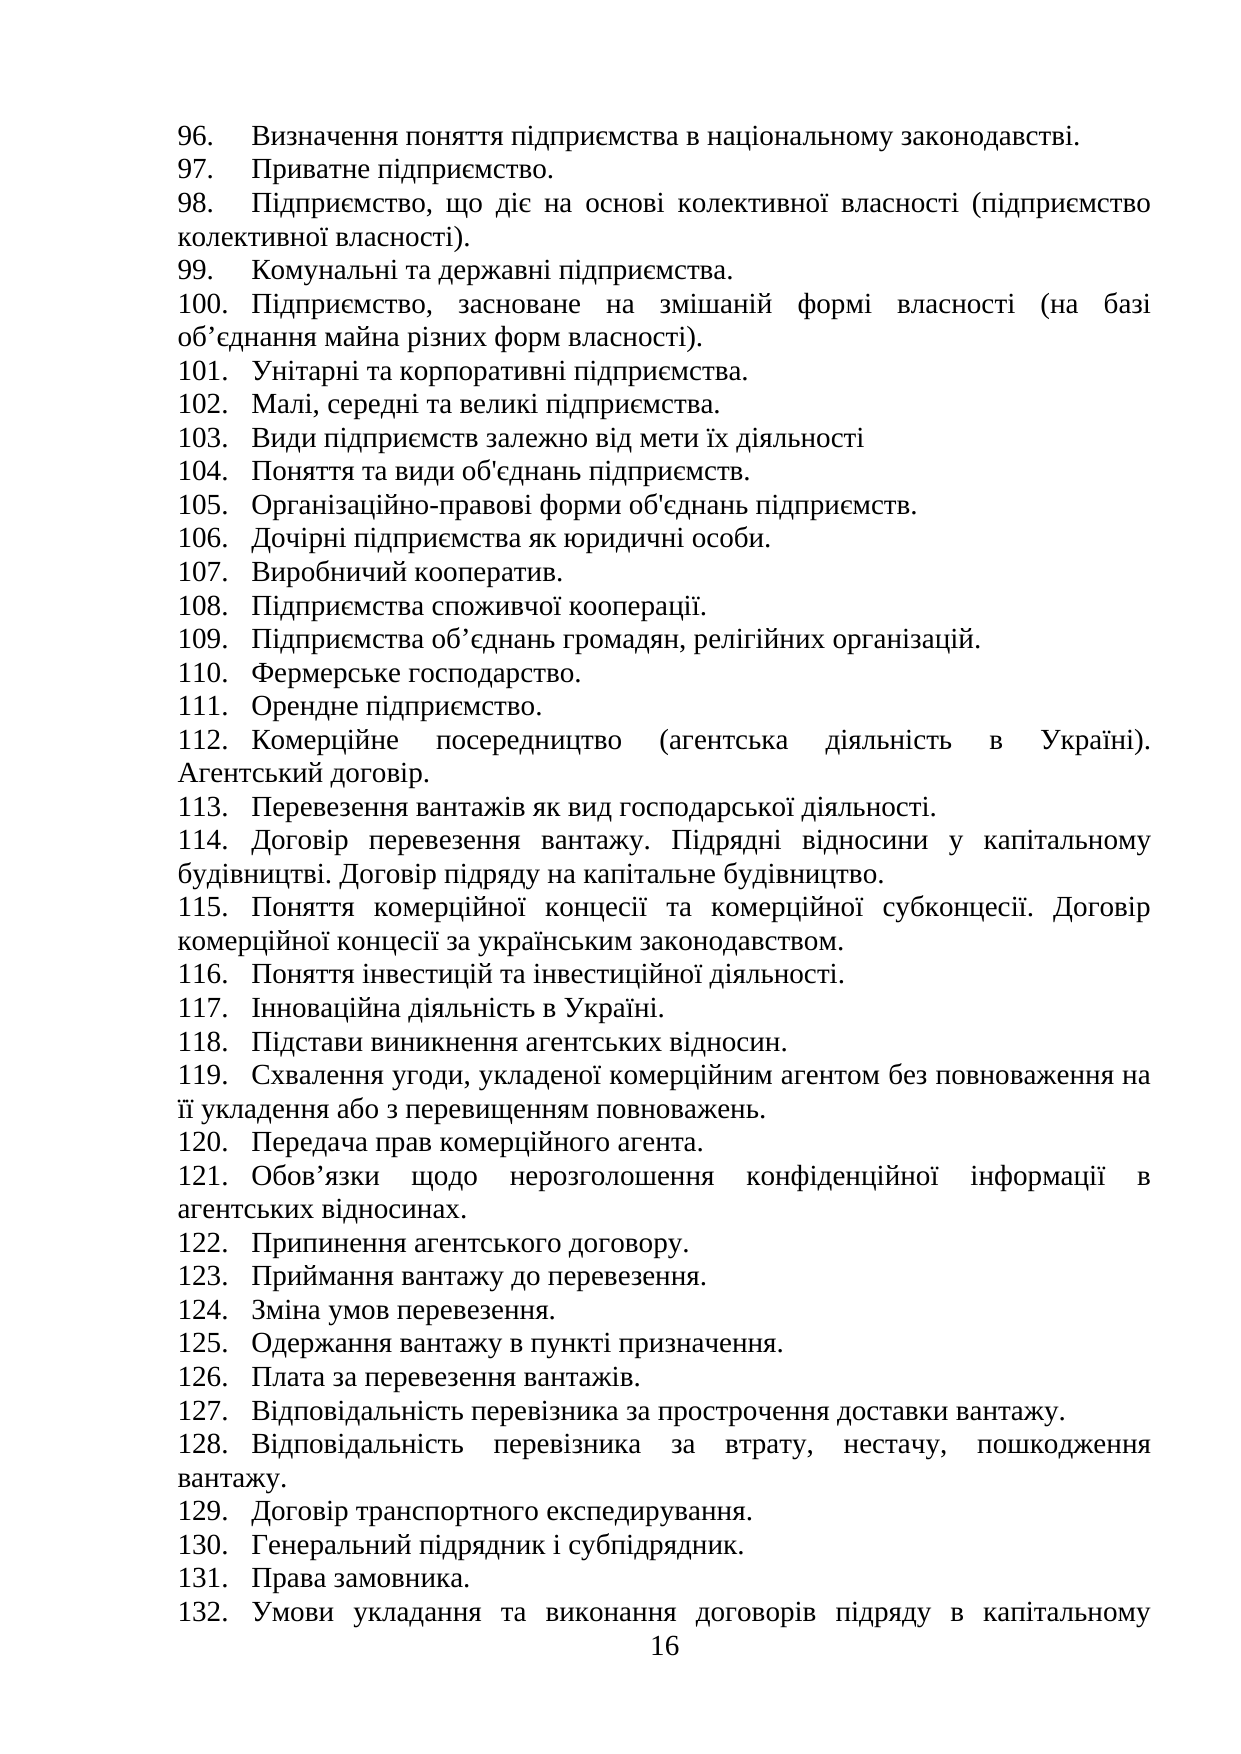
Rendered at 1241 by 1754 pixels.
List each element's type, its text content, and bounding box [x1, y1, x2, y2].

list Плата за перевезення вантажів. [177, 1359, 1152, 1393]
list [177, 1594, 1152, 1627]
list Відповідальність перевізника за прострочення доставки вантажу. [177, 1393, 1152, 1426]
list Зміна умов перевезення. [177, 1292, 1152, 1326]
list Одержання вантажу в пункті призначення. [177, 1326, 1152, 1359]
list Комунальні та державні підприємства. [177, 252, 1152, 286]
list Права замовника. [177, 1560, 1152, 1594]
list Відповідальність перевізника за втрату, нестачу, пошкодження вантажу. [177, 1426, 1152, 1493]
list Підприємства об’єднань громадян, релігійних організацій. [177, 621, 1152, 655]
list Підстави виникнення агентських відносин. [177, 1024, 1152, 1057]
list Виробничий кооператив. [177, 554, 1152, 588]
list Підприємство, що діє на основі колективної власності (підприємство колективної власності). [177, 185, 1152, 252]
list Підприємство, засноване на змішаній формі власності (на базі об’єднання майна різних форм власності). [177, 286, 1152, 353]
list Приймання вантажу до перевезення. [177, 1258, 1152, 1292]
list Інноваційна діяльність в Україні. [177, 990, 1152, 1024]
list Поняття та види об'єднань підприємств. [177, 453, 1152, 487]
list Схвалення угоди, укладеної комерційним агентом без повноваження на її укладення або з перевищенням повноважень. [177, 1057, 1152, 1124]
list Організаційно-правові форми об'єднань підприємств. [177, 487, 1152, 521]
list Обов’язки щодо нерозголошення конфіденційної інформації в агентських відносинах. [177, 1158, 1152, 1225]
list Комерційне посередництво (агентська діяльність в Україні). Агентський договір. [177, 722, 1152, 789]
list Види підприємств залежно від мети їх діяльності [177, 420, 1152, 453]
list Визначення поняття підприємства в національному законодавстві. [177, 118, 1152, 152]
list Поняття комерційної концесії та комерційної субконцесії. Договір комерційної концесії за українським законодавством. [177, 889, 1152, 957]
list Підприємства споживчої кооперації. [177, 588, 1152, 621]
list Перевезення вантажів як вид господарської діяльності. [177, 789, 1152, 822]
list Передача прав комерційного агента. [177, 1124, 1152, 1158]
list Генеральний підрядник і субпідрядник. [177, 1527, 1152, 1560]
list Приватне підприємство. [177, 152, 1152, 185]
list Договір перевезення вантажу. Підрядні відносини у капітальному будівництві. Договір підряду на капітальне будівництво. [177, 822, 1152, 889]
list Малі, середні та великі підприємства. [177, 386, 1152, 420]
list Дочірні підприємства як юридичні особи. [177, 521, 1152, 554]
list Унітарні та корпоративні підприємства. [177, 353, 1152, 386]
list Фермерське господарство. [177, 655, 1152, 688]
list Договір транспортного експедирування. [177, 1493, 1152, 1527]
list Орендне підприємство. [177, 688, 1152, 722]
list Припинення агентського договору. [177, 1225, 1152, 1258]
list Поняття інвестицій та інвестиційної діяльності. [177, 957, 1152, 990]
